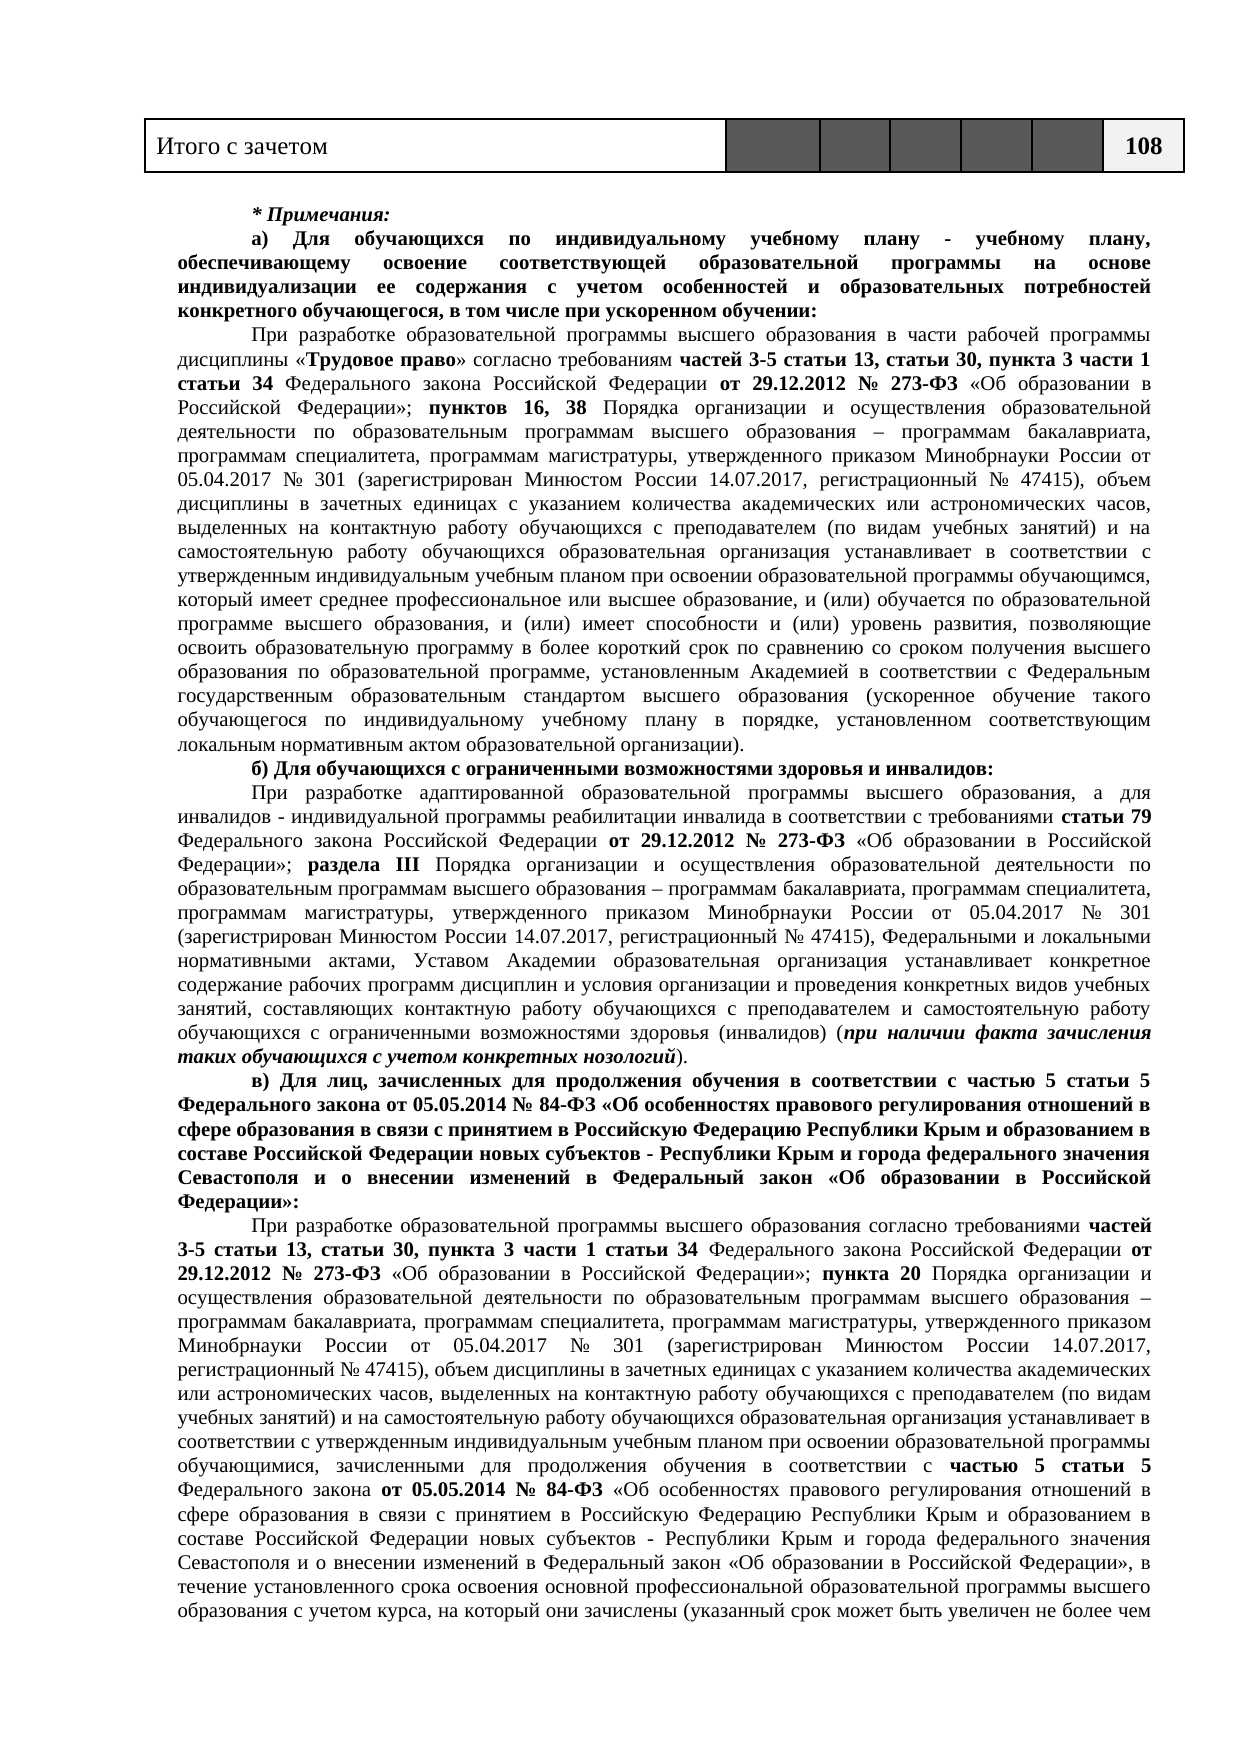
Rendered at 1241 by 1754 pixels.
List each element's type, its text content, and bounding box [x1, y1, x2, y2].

table_cell Итого с зачетом [146, 120, 725, 171]
text При разработке адаптированной образовательной программы высшего образования, а для инвалидов - индивидуальной программы реабилитации инвалида в соответствии с требованиями статьи 79 Федерального закона Российской Федерации от 29.12.2012 № 273-ФЗ «Об образовании в Российской Федерации»; раздела III Порядка организации и осуществления образовательной деятельности по образовательным программам высшего образования – программам бакалавриата, программам специалитета, программам магистратуры, утвержденного приказом Минобрнауки России от 05.04.2017 № 301 (зарегистрирован Минюстом России 14.07.2017, регистрационный № 47415), Федеральными и локальными нормативными актами, Уставом Академии образовательная организация устанавливает конкретное содержание рабочих программ дисциплин и условия организации и проведения конкретных видов учебных занятий, составляющих контактную работу обучающихся с преподавателем и самостоятельную работу обучающихся с ограниченными возможностями здоровья (инвалидов) (при наличии факта зачисления таких обучающихся с учетом конкретных нозологий). [177, 779, 1152, 1068]
text * Примечания: [177, 202, 1152, 226]
table_cell [1033, 120, 1102, 171]
table_cell [821, 120, 889, 171]
table_cell [727, 120, 819, 171]
text б) Для обучающихся с ограниченными возможностями здоровья и инвалидов: [177, 756, 1152, 779]
table_cell [962, 120, 1031, 171]
table_cell 108 [1104, 120, 1183, 171]
text При разработке образовательной программы высшего образования в части рабочей программы дисциплины «Трудовое право» согласно требованиям частей 3-5 статьи 13, статьи 30, пункта 3 части 1 статьи 34 Федерального закона Российской Федерации от 29.12.2012 № 273-ФЗ «Об образовании в Российской Федерации»; пунктов 16, 38 Порядка организации и осуществления образовательной деятельности по образовательным программам высшего образования – программам бакалавриата, программам специалитета, программам магистратуры, утвержденного приказом Минобрнауки России от 05.04.2017 № 301 (зарегистрирован Минюстом России 14.07.2017, регистрационный № 47415), объем дисциплины в зачетных единицах с указанием количества академических или астрономических часов, выделенных на контактную работу обучающихся с преподавателем (по видам учебных занятий) и на самостоятельную работу обучающихся образовательная организация устанавливает в соответствии с утвержденным индивидуальным учебным планом при освоении образовательной программы обучающимся, который имеет среднее профессиональное или высшее образование, и (или) обучается по образовательной программе высшего образования, и (или) имеет способности и (или) уровень развития, позволяющие освоить образовательную программу в более короткий срок по сравнению со сроком получения высшего образования по образовательной программе, установленным Академией в соответствии с Федеральным государственным образовательным стандартом высшего образования (ускоренное обучение такого обучающегося по индивидуальному учебному плану в порядке, установленном соответствующим локальным нормативным актом образовательной организации). [177, 322, 1152, 756]
text а) Для обучающихся по индивидуальному учебному плану - учебному плану, обеспечивающему освоение соответствующей образовательной программы на основе индивидуализации ее содержания с учетом особенностей и образовательных потребностей конкретного обучающегося, в том числе при ускоренном обучении: [177, 226, 1152, 322]
table_cell [891, 120, 960, 171]
text в) Для лиц, зачисленных для продолжения обучения в соответствии с частью 5 статьи 5 Федерального закона от 05.05.2014 № 84-ФЗ «Об особенностях правового регулирования отношений в сфере образования в связи с принятием в Российскую Федерацию Республики Крым и образованием в составе Российской Федерации новых субъектов - Республики Крым и города федерального значения Севастополя и о внесении изменений в Федеральный закон «Об образовании в Российской Федерации»: [177, 1068, 1152, 1213]
